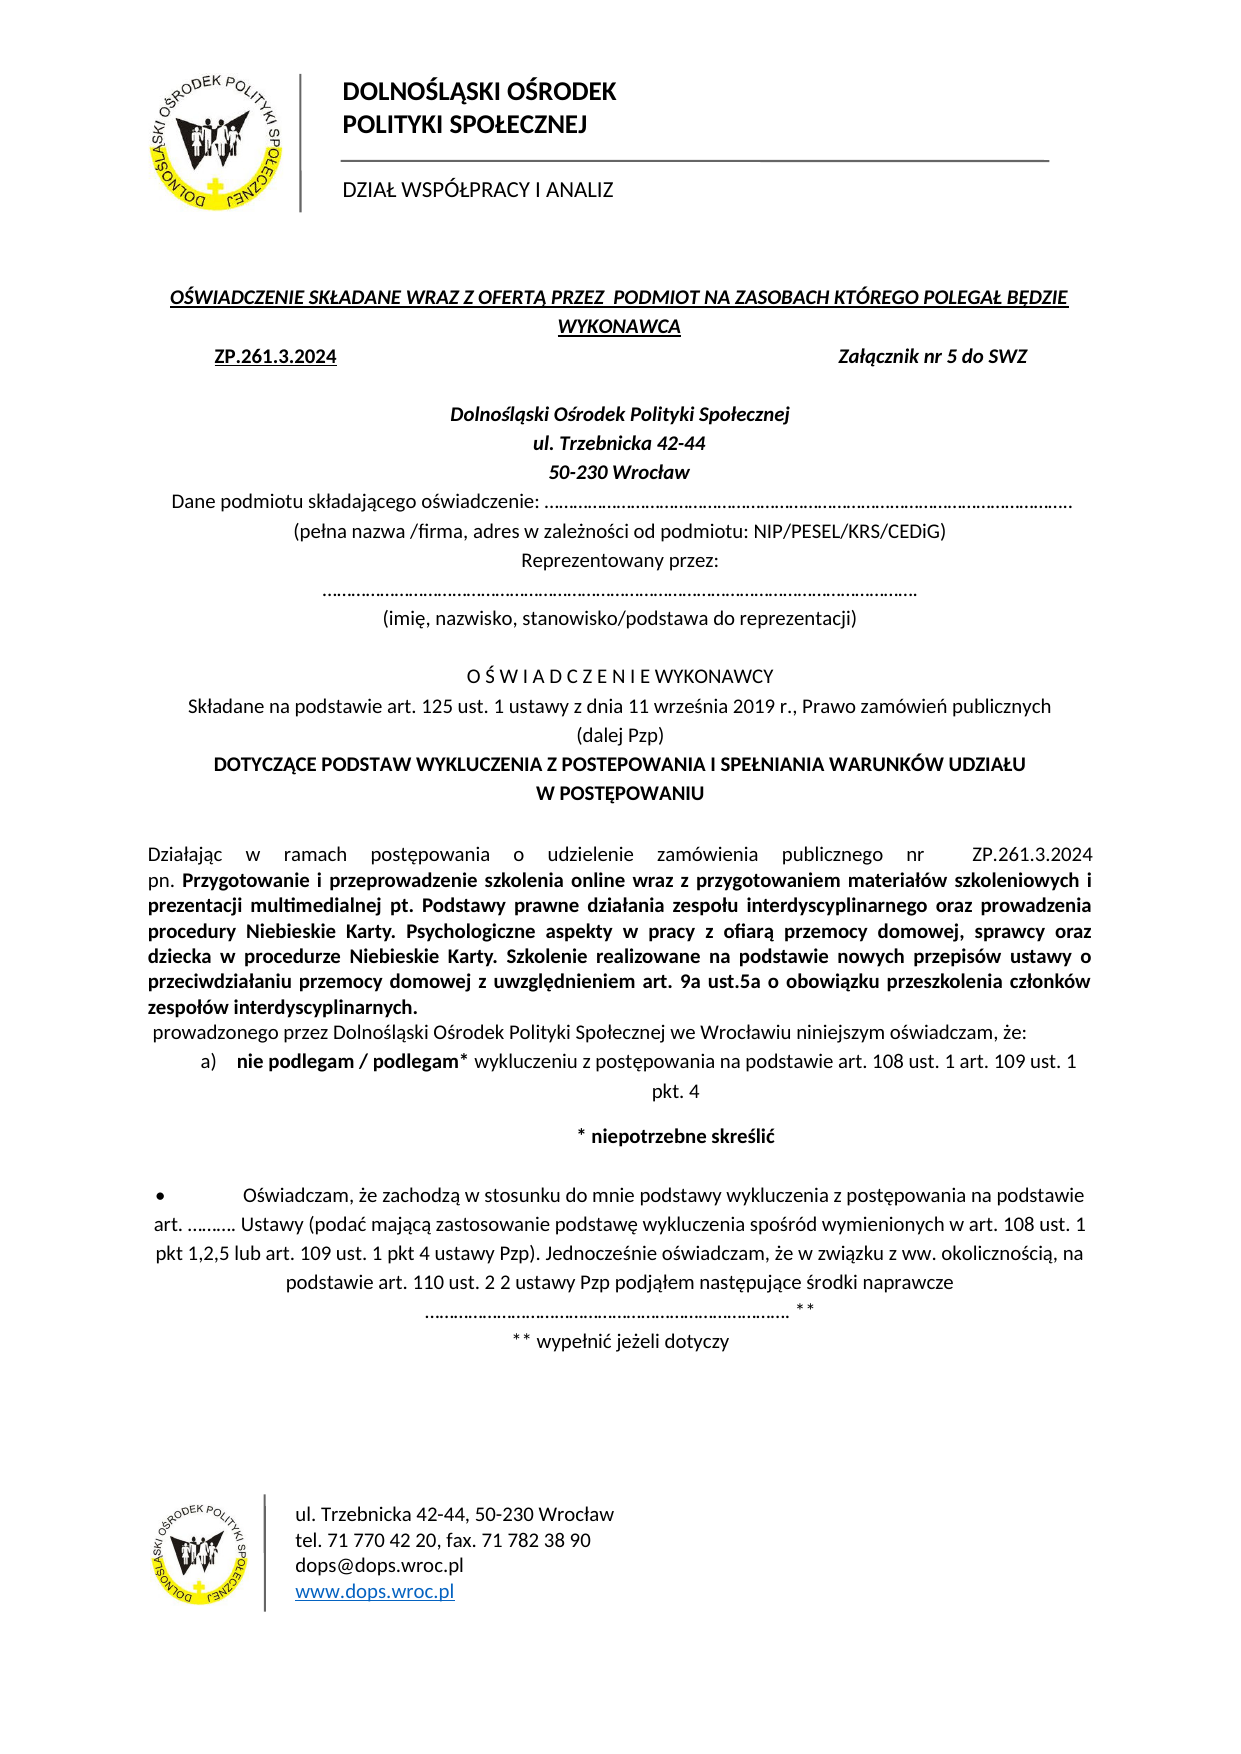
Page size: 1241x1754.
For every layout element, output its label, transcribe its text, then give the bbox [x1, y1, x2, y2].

text 50-230 Wrocław [148, 459, 1093, 485]
text ……………………………………………………………………………………………………………. [148, 576, 1093, 602]
text Składane na podstawie art. 125 ust. 1 ustawy z dnia 11 września 2019 r., Prawo zamówień publicznych (dalej Pzp) [148, 693, 1093, 747]
text ZP.261.3.2024 Załącznik nr 5 do SWZ [148, 343, 1093, 368]
text ul. Trzebnicka 42-44 [148, 430, 1093, 456]
text Działając w ramach postępowania o udzielenie zamówienia publicznego nr ZP.261.3.2024 pn. Przygotowanie i przeprowadzenie szkolenia online wraz z przygotowaniem materiałów szkoleniowych i prezentacji multimedialnej pt. Podstawy prawne działania zespołu interdyscyplinarnego oraz prowadzenia procedury Niebieskie Karty. Psychologiczne aspekty w pracy z ofiarą przemocy domowej, sprawcy oraz dziecka w procedurze Niebieskie Karty. Szkolenie realizowane na podstawie nowych przepisów ustawy o przeciwdziałaniu przemocy domowej z uwzględnieniem art. 9a ust.5a o obowiązku przeszkolenia członków zespołów interdyscyplinarnych. [148, 842, 1093, 1019]
picture [150, 1504, 249, 1606]
text Dolnośląski Ośrodek Polityki Społecznej [148, 401, 1093, 427]
text (pełna nazwa /firma, adres w zależności od podmiotu: NIP/PESEL/KRS/CEDiG) [148, 518, 1093, 543]
list nie podlegam / podlegam* wykluczeniu z postępowania na podstawie art. 108 ust. 1 art. 109 ust. 1 pkt. 4 [185, 1049, 1093, 1103]
text • Oświadczam, że zachodzą w stosunku do mnie podstawy wykluczenia z postępowania na podstawie art. ………. Ustawy (podać mającą zastosowanie podstawę wykluczenia spośród wymienionych w art. 108 ust. 1 pkt 1,2,5 lub art. 109 ust. 1 pkt 4 ustawy Pzp). Jednocześnie oświadczam, że w związku z ww. okolicznością, na podstawie art. 110 ust. 2 2 ustawy Pzp podjąłem następujące środki naprawcze …………………………………………………………………. ** [148, 1182, 1093, 1324]
text prowadzonego przez Dolnośląski Ośrodek Polityki Społecznej we Wrocławiu niniejszym oświadczam, że: [148, 1019, 1093, 1045]
text O Ś W I A D C Z E N I E WYKONAWCY [148, 664, 1093, 689]
text Reprezentowany przez: [148, 547, 1093, 572]
text Dane podmiotu składającego oświadczenie: ……………………………………………………………………………………………….. [148, 489, 1093, 514]
text (imię, nazwisko, stanowisko/podstawa do reprezentacji) [148, 605, 1093, 631]
picture [148, 73, 284, 212]
text OŚWIADCZENIE SKŁADANE WRAZ Z OFERTĄ PRZEZ PODMIOT NA ZASOBACH KTÓREGO POLEGAŁ BĘDZIE WYKONAWCA [148, 284, 1093, 339]
text DOTYCZĄCE PODSTAW WYKLUCZENIA Z POSTEPOWANIA I SPEŁNIANIA WARUNKÓW UDZIAŁU W POSTĘPOWANIU [148, 751, 1093, 806]
text ** wypełnić jeżeli dotyczy [148, 1328, 1093, 1353]
text * niepotrzebne skreślić [258, 1124, 1093, 1149]
